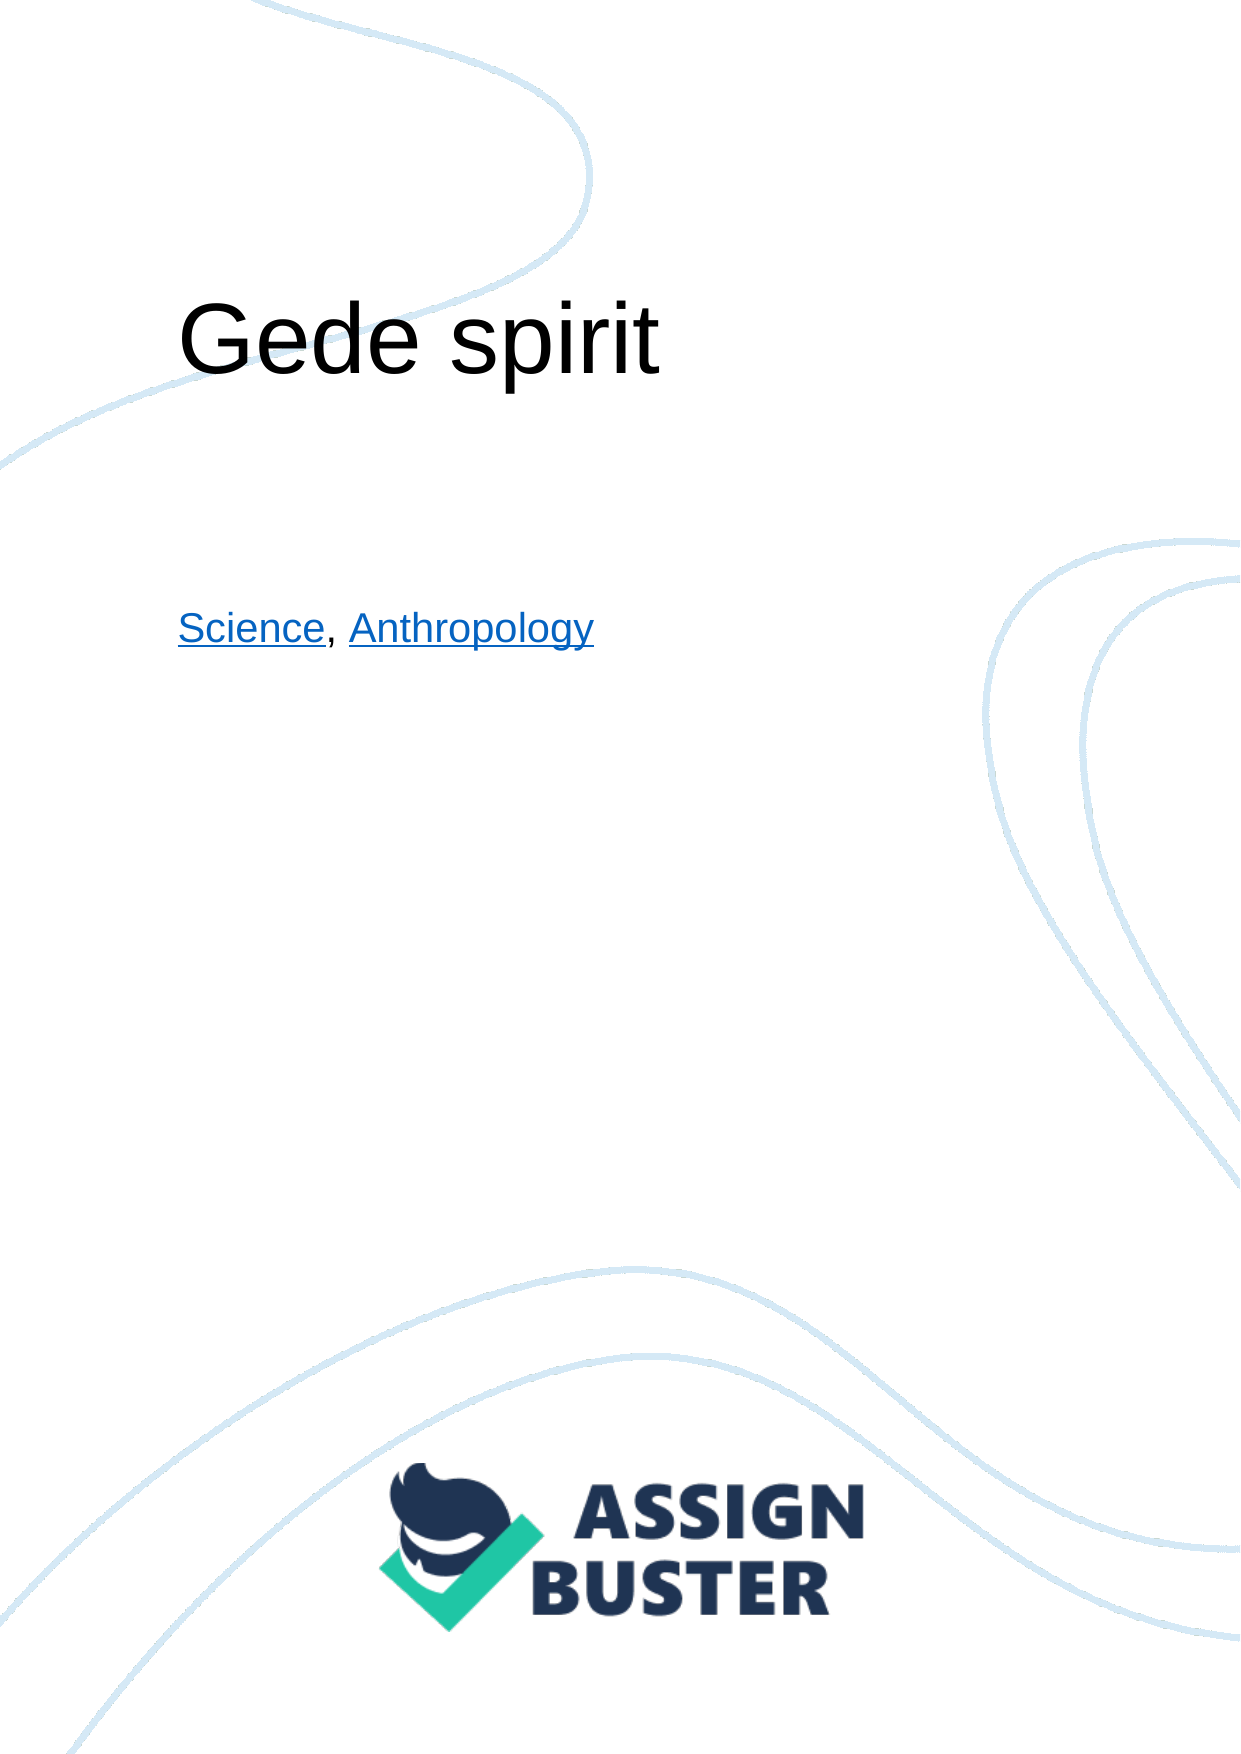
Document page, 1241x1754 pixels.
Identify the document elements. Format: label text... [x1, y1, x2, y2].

picture [0, 0, 1241, 1754]
subtitle Gede spirit [177, 279, 1152, 394]
text Science, Anthropology [177, 604, 1152, 652]
